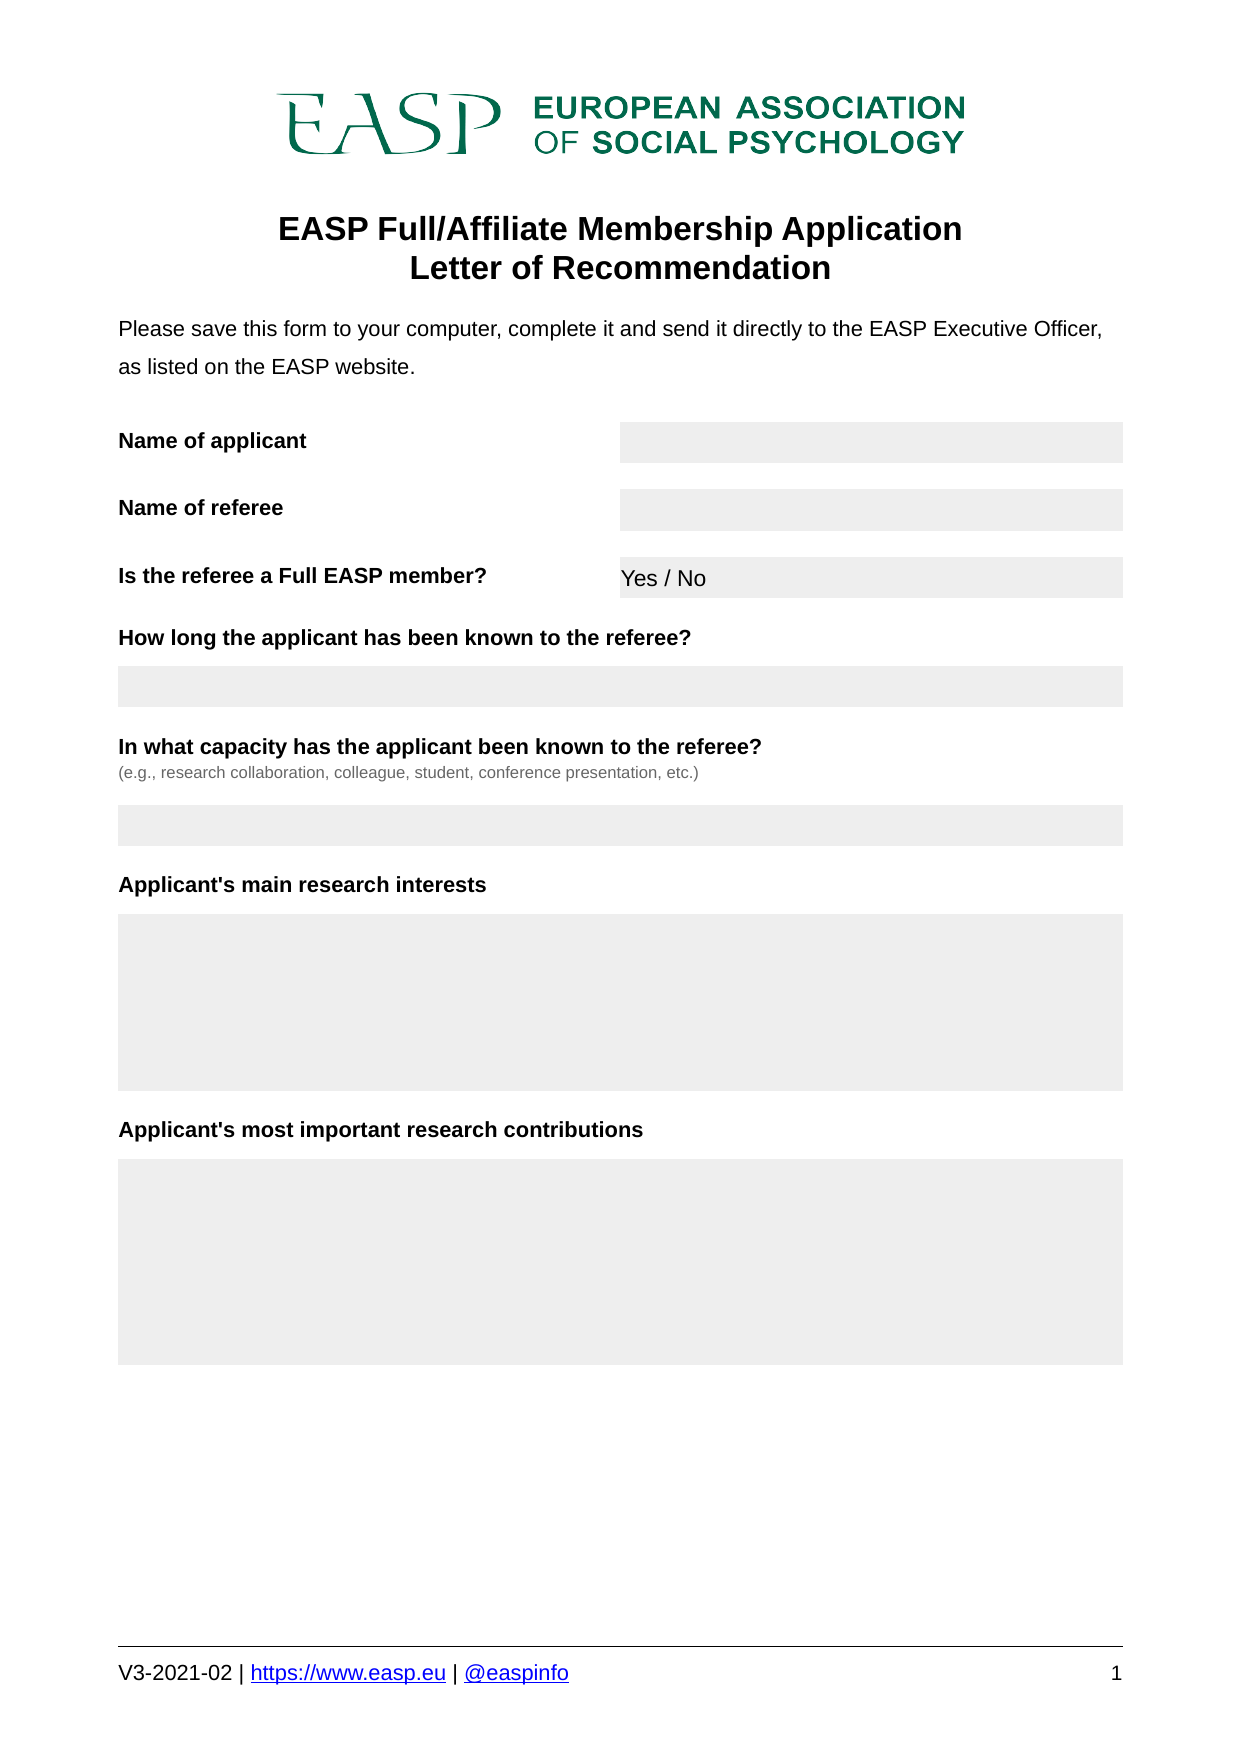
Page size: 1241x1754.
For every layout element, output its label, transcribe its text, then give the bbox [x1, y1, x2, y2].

table_cell [118, 914, 1123, 1091]
table_header Name of referee [118, 489, 620, 531]
table_header Name of applicant [118, 422, 620, 463]
title EASP Full/Affiliate Membership Application Letter of Recommendation [118, 209, 1123, 286]
table_header In what capacity has the applicant been known to the referee? (e.g., research collaboration, colleague, student, conference presentation, etc.) [118, 734, 1123, 804]
table_cell [118, 1159, 1123, 1365]
table_header Is the referee a Full EASP member? [118, 557, 620, 598]
table_header Yes / No [620, 557, 1123, 598]
table_cell [118, 666, 1123, 707]
table_cell [118, 805, 1123, 846]
table_header Applicant's most important research contributions [118, 1117, 1123, 1158]
table_header Applicant's main research interests [118, 872, 1123, 914]
picture [266, 86, 975, 163]
table_header How long the applicant has been known to the referee? [118, 625, 1123, 666]
table_header [620, 489, 1123, 531]
text Please save this form to your computer, complete it and send it directly to the EASP Executive Officer, as listed on the EASP website. [118, 316, 1123, 379]
table_header [620, 422, 1123, 463]
